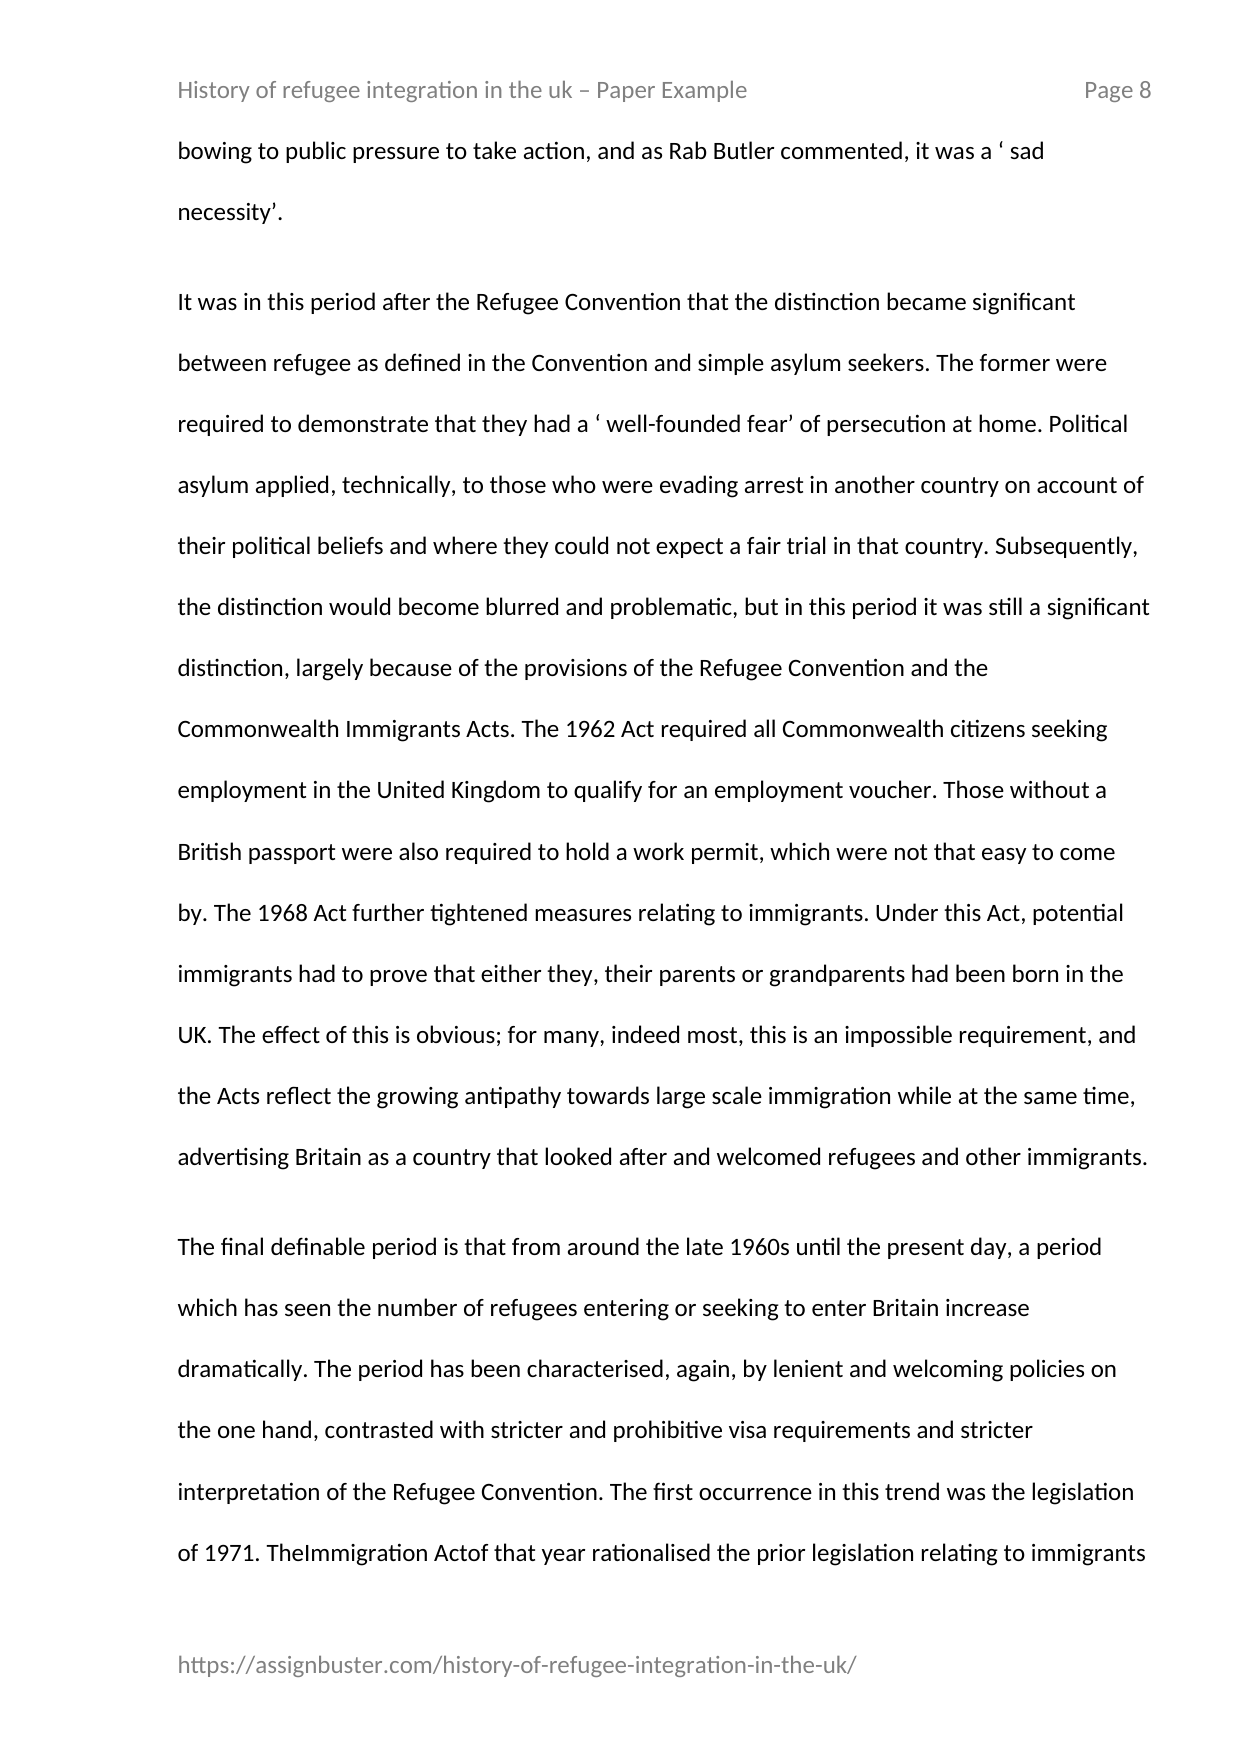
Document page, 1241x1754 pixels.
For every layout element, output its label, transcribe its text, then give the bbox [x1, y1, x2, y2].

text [177, 1231, 1152, 1567]
text It was in this period after the Refugee Convention that the distinction became significant between refugee as defined in the Convention and simple asylum seekers. The former were required to demonstrate that they had a ‘ well-founded fear’ of persecution at home. Political asylum applied, technically, to those who were evading arrest in another country on account of their political beliefs and where they could not expect a fair trial in that country. Subsequently, the distinction would become blurred and problematic, but in this period it was still a significant distinction, largely because of the provisions of the Refugee Convention and the Commonwealth Immigrants Acts. The 1962 Act required all Commonwealth citizens seeking employment in the United Kingdom to qualify for an employment voucher. Those without a British passport were also required to hold a work permit, which were not that easy to come by. The 1968 Act further tightened measures relating to immigrants. Under this Act, potential immigrants had to prove that either they, their parents or grandparents had been born in the UK. The effect of this is obvious; for many, indeed most, this is an impossible requirement, and the Acts reflect the growing antipathy towards large scale immigration while at the same time, advertising Britain as a country that looked after and welcomed refugees and other immigrants. [177, 286, 1152, 1171]
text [177, 135, 1152, 226]
